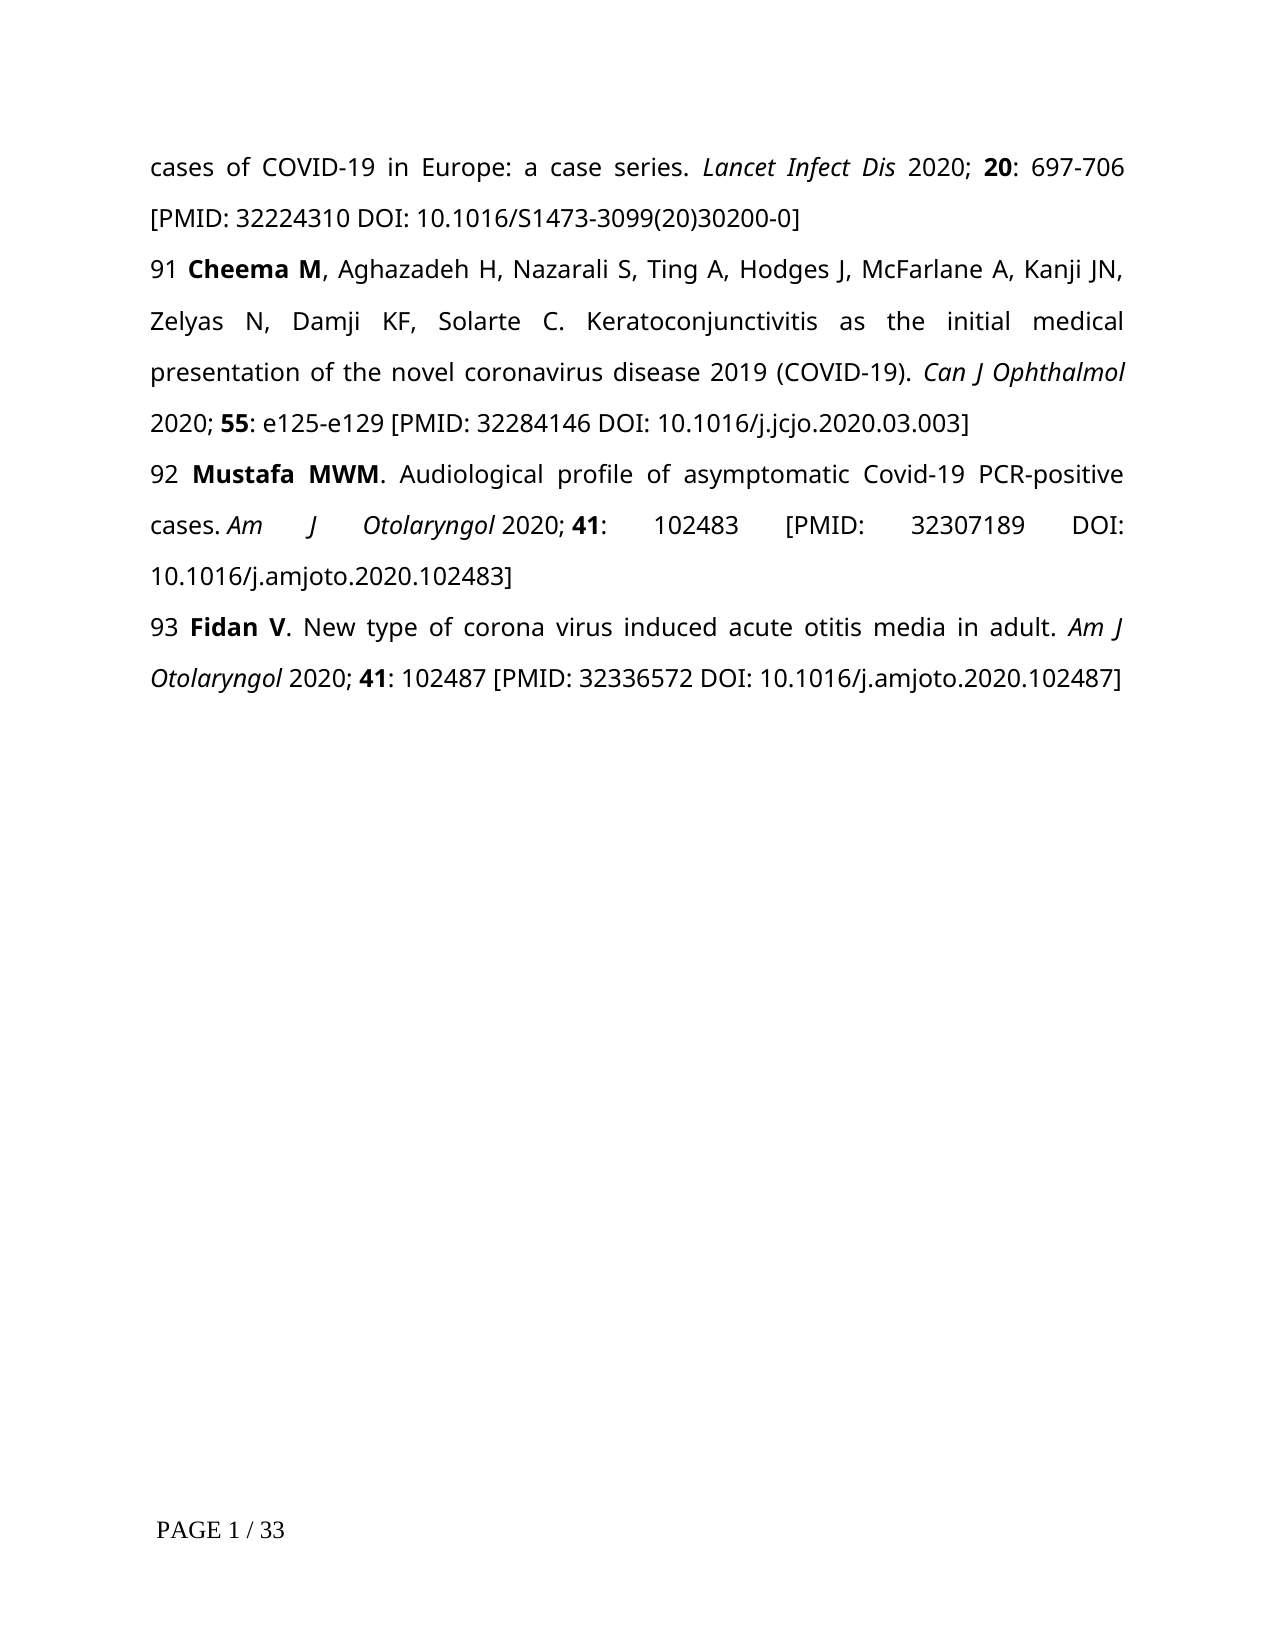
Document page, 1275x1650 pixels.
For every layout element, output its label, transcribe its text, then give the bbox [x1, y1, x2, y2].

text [150, 150, 1125, 235]
text 92 Mustafa MWM. Audiological profile of asymptomatic Covid-19 PCR-positive cases. Am J Otolaryngol 2020; 41: 102483 [PMID: 32307189 DOI: 10.1016/j.amjoto.2020.102483] [150, 456, 1125, 592]
text 93 Fidan V. New type of corona virus induced acute otitis media in adult. Am J Otolaryngol 2020; 41: 102487 [PMID: 32336572 DOI: 10.1016/j.amjoto.2020.102487] [150, 609, 1125, 694]
text 91 Cheema M, Aghazadeh H, Nazarali S, Ting A, Hodges J, McFarlane A, Kanji JN, Zelyas N, Damji KF, Solarte C. Keratoconjunctivitis as the initial medical presentation of the novel coronavirus disease 2019 (COVID-19). Can J Ophthalmol 2020; 55: e125-e129 [PMID: 32284146 DOI: 10.1016/j.jcjo.2020.03.003] [150, 252, 1125, 439]
